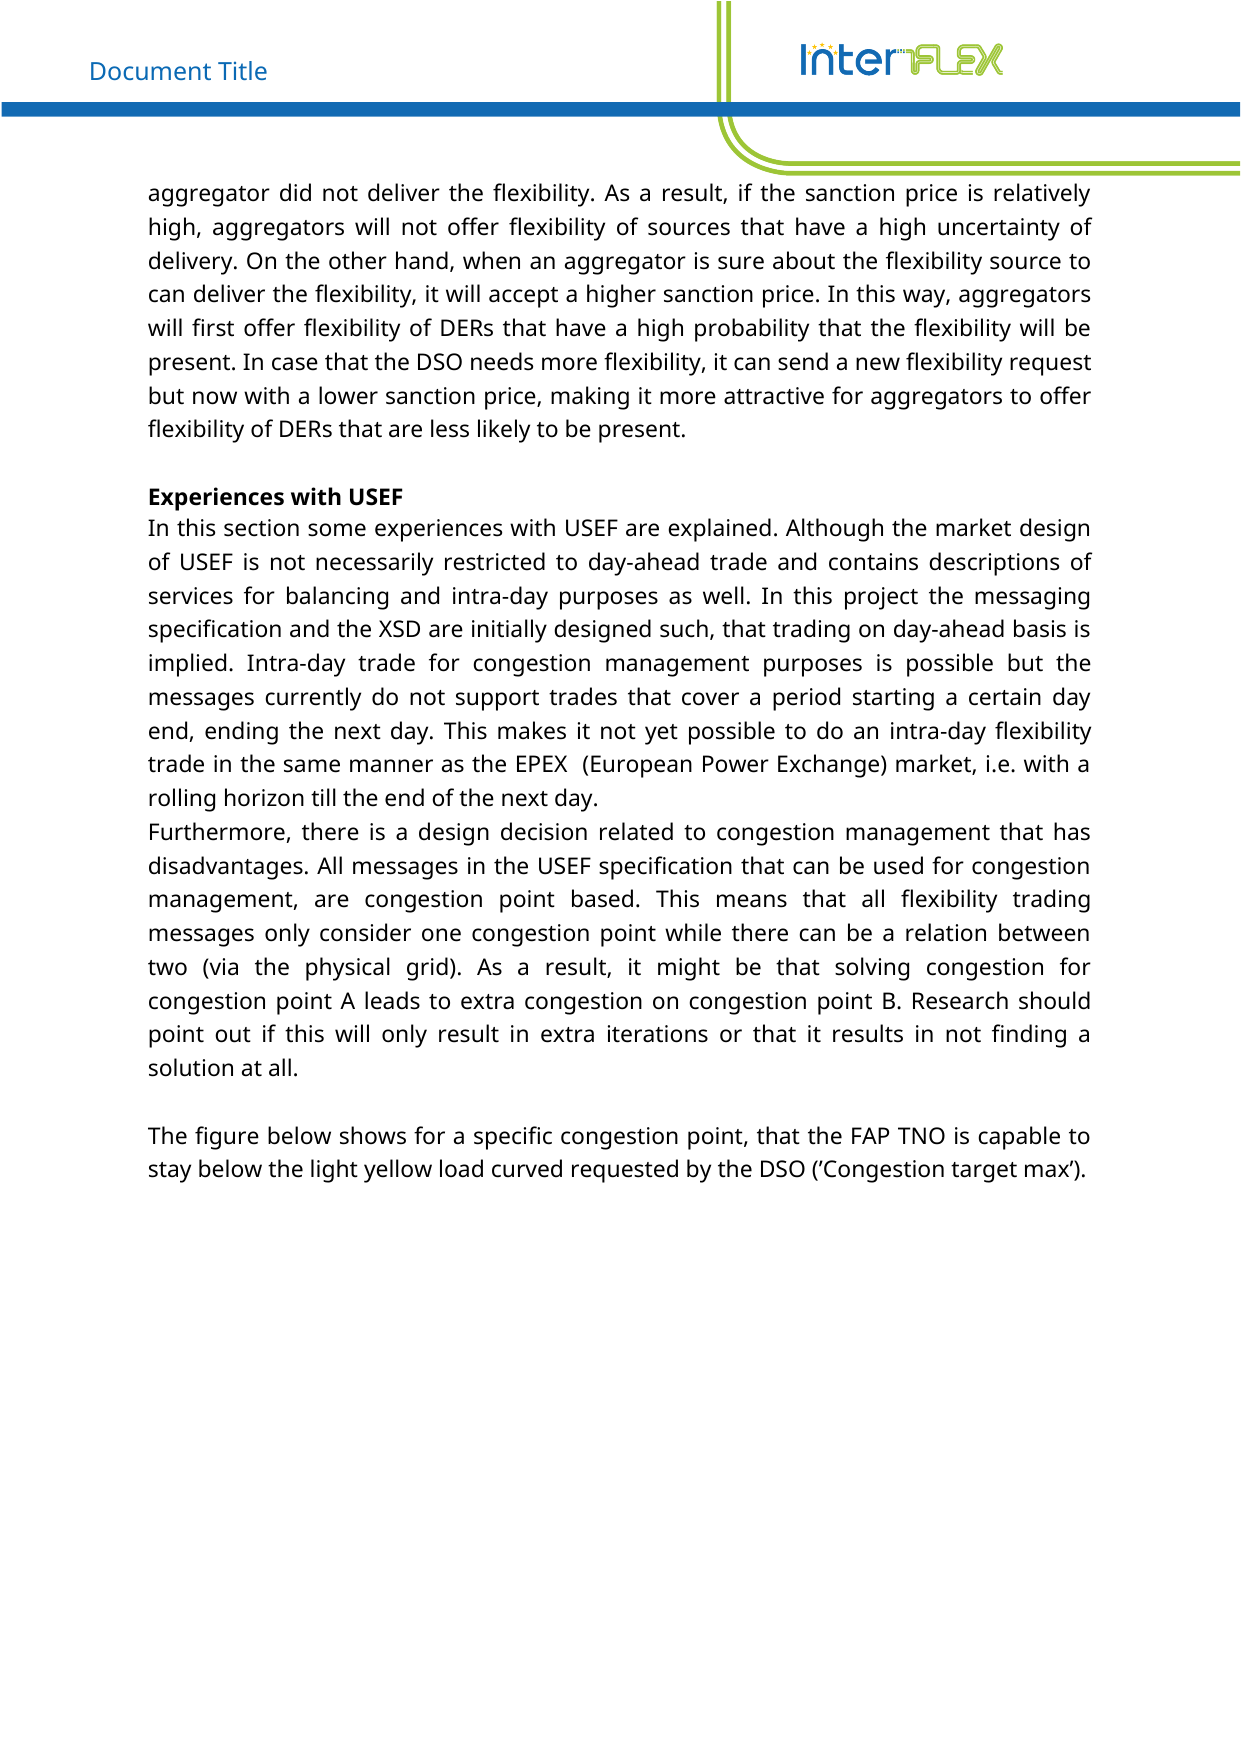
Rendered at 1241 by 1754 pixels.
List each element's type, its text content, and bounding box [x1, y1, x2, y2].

text Experiences with USEF [148, 481, 1092, 512]
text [148, 177, 1092, 445]
text In this section some experiences with USEF are explained. Although the market design of USEF is not necessarily restricted to day-ahead trade and contains descriptions of services for balancing and intra-day purposes as well. In this project the messaging specification and the XSD are initially designed such, that trading on day-ahead basis is implied. Intra-day trade for congestion management purposes is possible but the messages currently do not support trades that cover a period starting a certain day end, ending the next day. This makes it not yet possible to do an intra-day flexibility trade in the same manner as the EPEX (European Power Exchange) market, i.e. with a rolling horizon till the end of the next day. [148, 512, 1092, 813]
picture [1, 1, 1241, 183]
text The figure below shows for a specific congestion point, that the FAP TNO is capable to stay below the light yellow load curved requested by the DSO (’Congestion target max’). [148, 1120, 1092, 1185]
text Furthermore, there is a design decision related to congestion management that has disadvantages. All messages in the USEF specification that can be used for congestion management, are congestion point based. This means that all flexibility trading messages only consider one congestion point while there can be a relation between two (via the physical grid). As a result, it might be that solving congestion for congestion point A leads to extra congestion on congestion point B. Research should point out if this will only result in extra iterations or that it results in not finding a solution at all. [148, 816, 1092, 1083]
